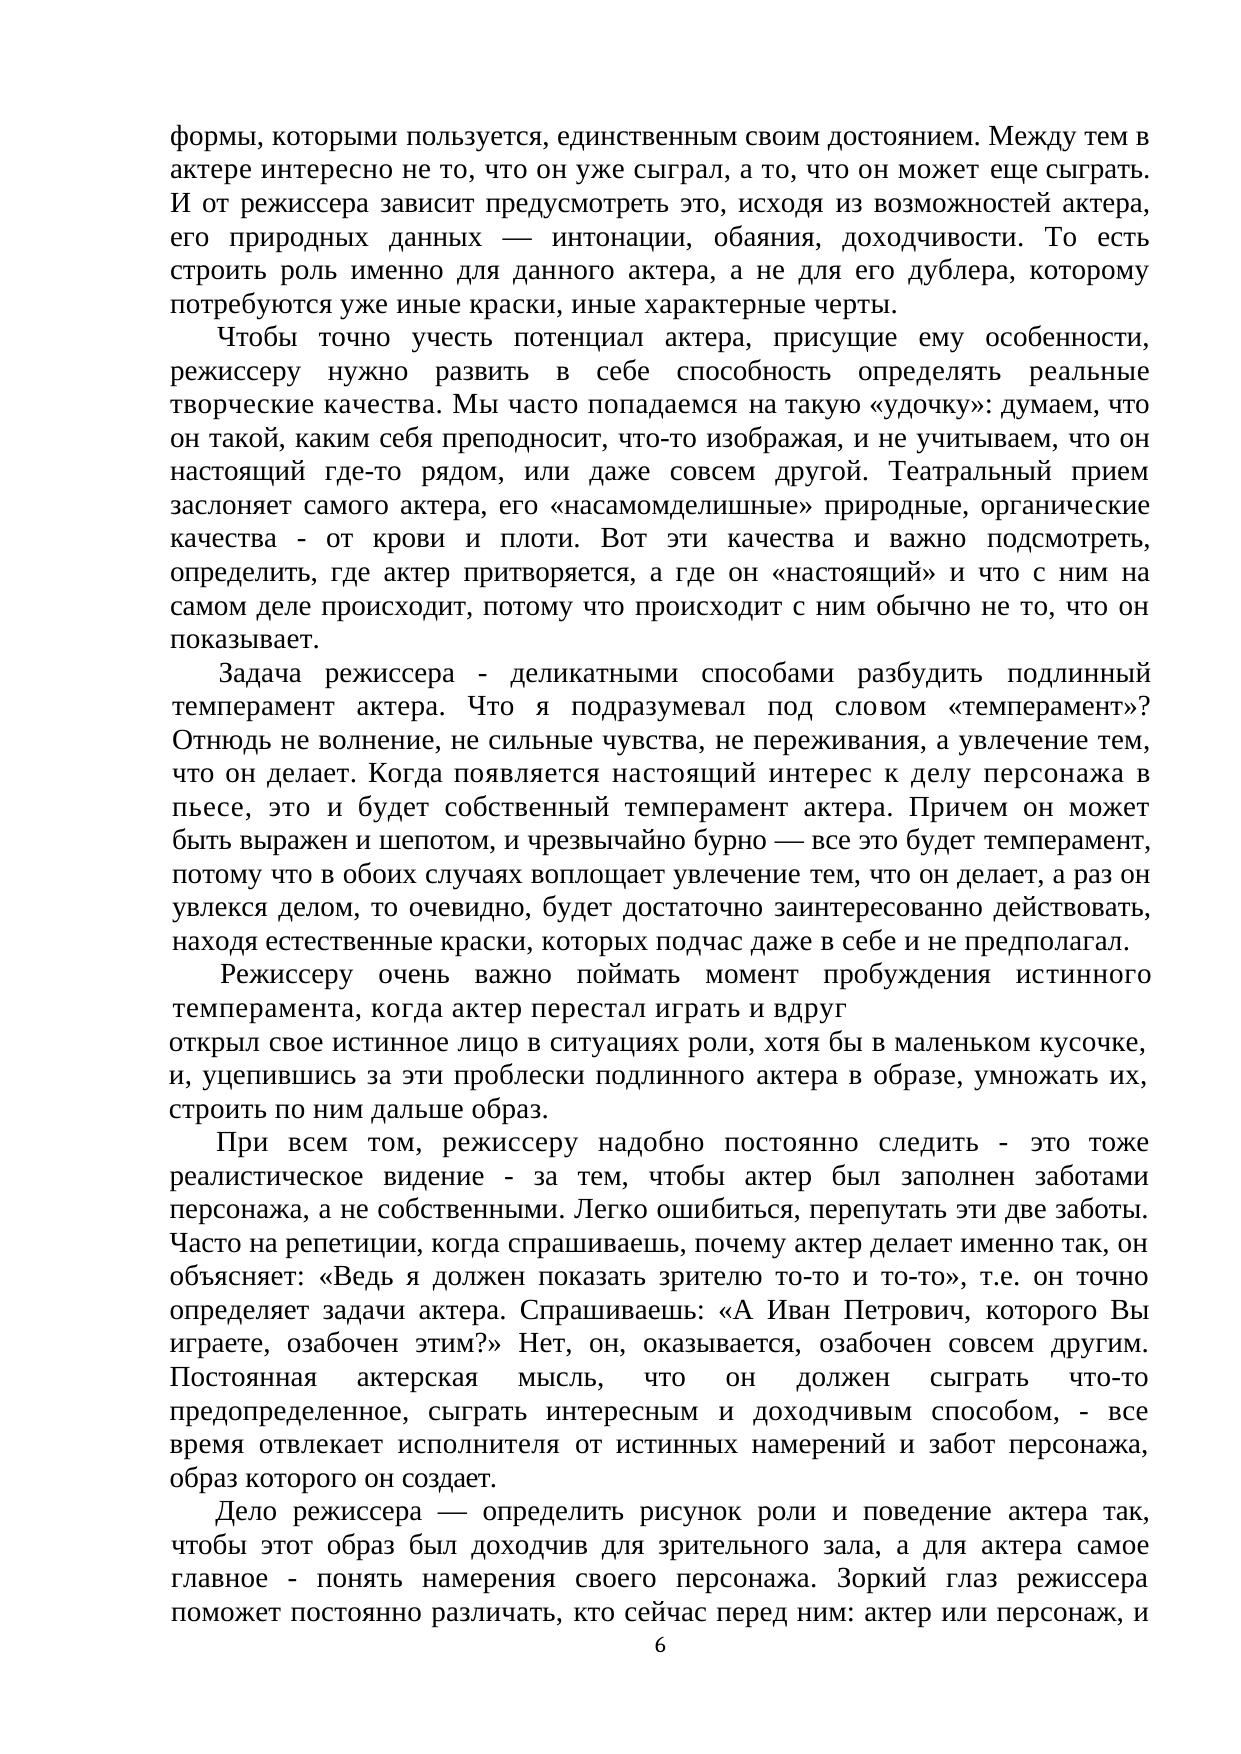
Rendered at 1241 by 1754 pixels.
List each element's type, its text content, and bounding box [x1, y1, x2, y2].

text открыл свое истинное лицо в ситуациях роли, хотя бы в маленьком кусочке, и, уцепившись за эти проблески подлинного актера в образе, умножать их, строить по ним дальше образ. [169, 1024, 1148, 1124]
text Чтобы точно учесть потенциал актера, присущие ему особенности, режиссеру нужно развить в себе способность определять реальные творческие качества. Мы часто попадаемся на такую «удочку»: думаем, что он такой, каким себя преподносит, что-то изображая, и не учитываем, что он настоящий где-то рядом, или даже совсем другой. Театральный прием заслоняет самого актера, его «насамомделишные» природные, органические качества - от крови и плоти. Вот эти качества и важно подсмотреть, определить, где актер притворяется, а где он «настоящий» и что с ним на самом деле происходит, потому что происходит с ним обычно не то, что он показывает. [170, 319, 1150, 655]
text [170, 118, 1150, 319]
text При всем том, режиссеру надобно постоянно следить - это тоже реалистическое видение - за тем, чтобы актер был заполнен заботами персонажа, а не собственными. Легко ошибиться, перепутать эти две заботы. Часто на репетиции, когда спрашиваешь, почему актер делает именно так, он объясняет: «Ведь я должен показать зрителю то-то и то-то», т.е. он точно определяет задачи актера. Спрашиваешь: «А Иван Петрович, которого Вы играете, озабочен этим?» Нет, он, оказывается, озабочен совсем другим. Постоянная актерская мысль, что он должен сыграть что-то предопределенное, сыграть интересным и доходчивым способом, - все время отвлекает исполнителя от истинных намерений и забот персонажа, образ которого он создает. [169, 1124, 1149, 1493]
text Режиссеру очень важно поймать момент пробуждения истинного темперамента, когда актер перестал играть и вдруг [172, 957, 1152, 1024]
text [171, 1493, 1150, 1627]
text Задача режиссера - деликатными способами разбудить подлинный темперамент актера. Что я подразумевал под словом «темперамент»? Отнюдь не волнение, не сильные чувства, не переживания, а увлечение тем, что он делает. Когда появляется настоящий интерес к делу персонажа в пьесе, это и будет собственный темперамент актера. Причем он может быть выражен и шепотом, и чрезвычайно бурно — все это будет темперамент, потому что в обоих случаях воплощает увлечение тем, что он делает, а раз он увлекся делом, то очевидно, будет достаточно заинтересованно действовать, находя естественные краски, которых подчас даже в себе и не предполагал. [172, 655, 1151, 957]
